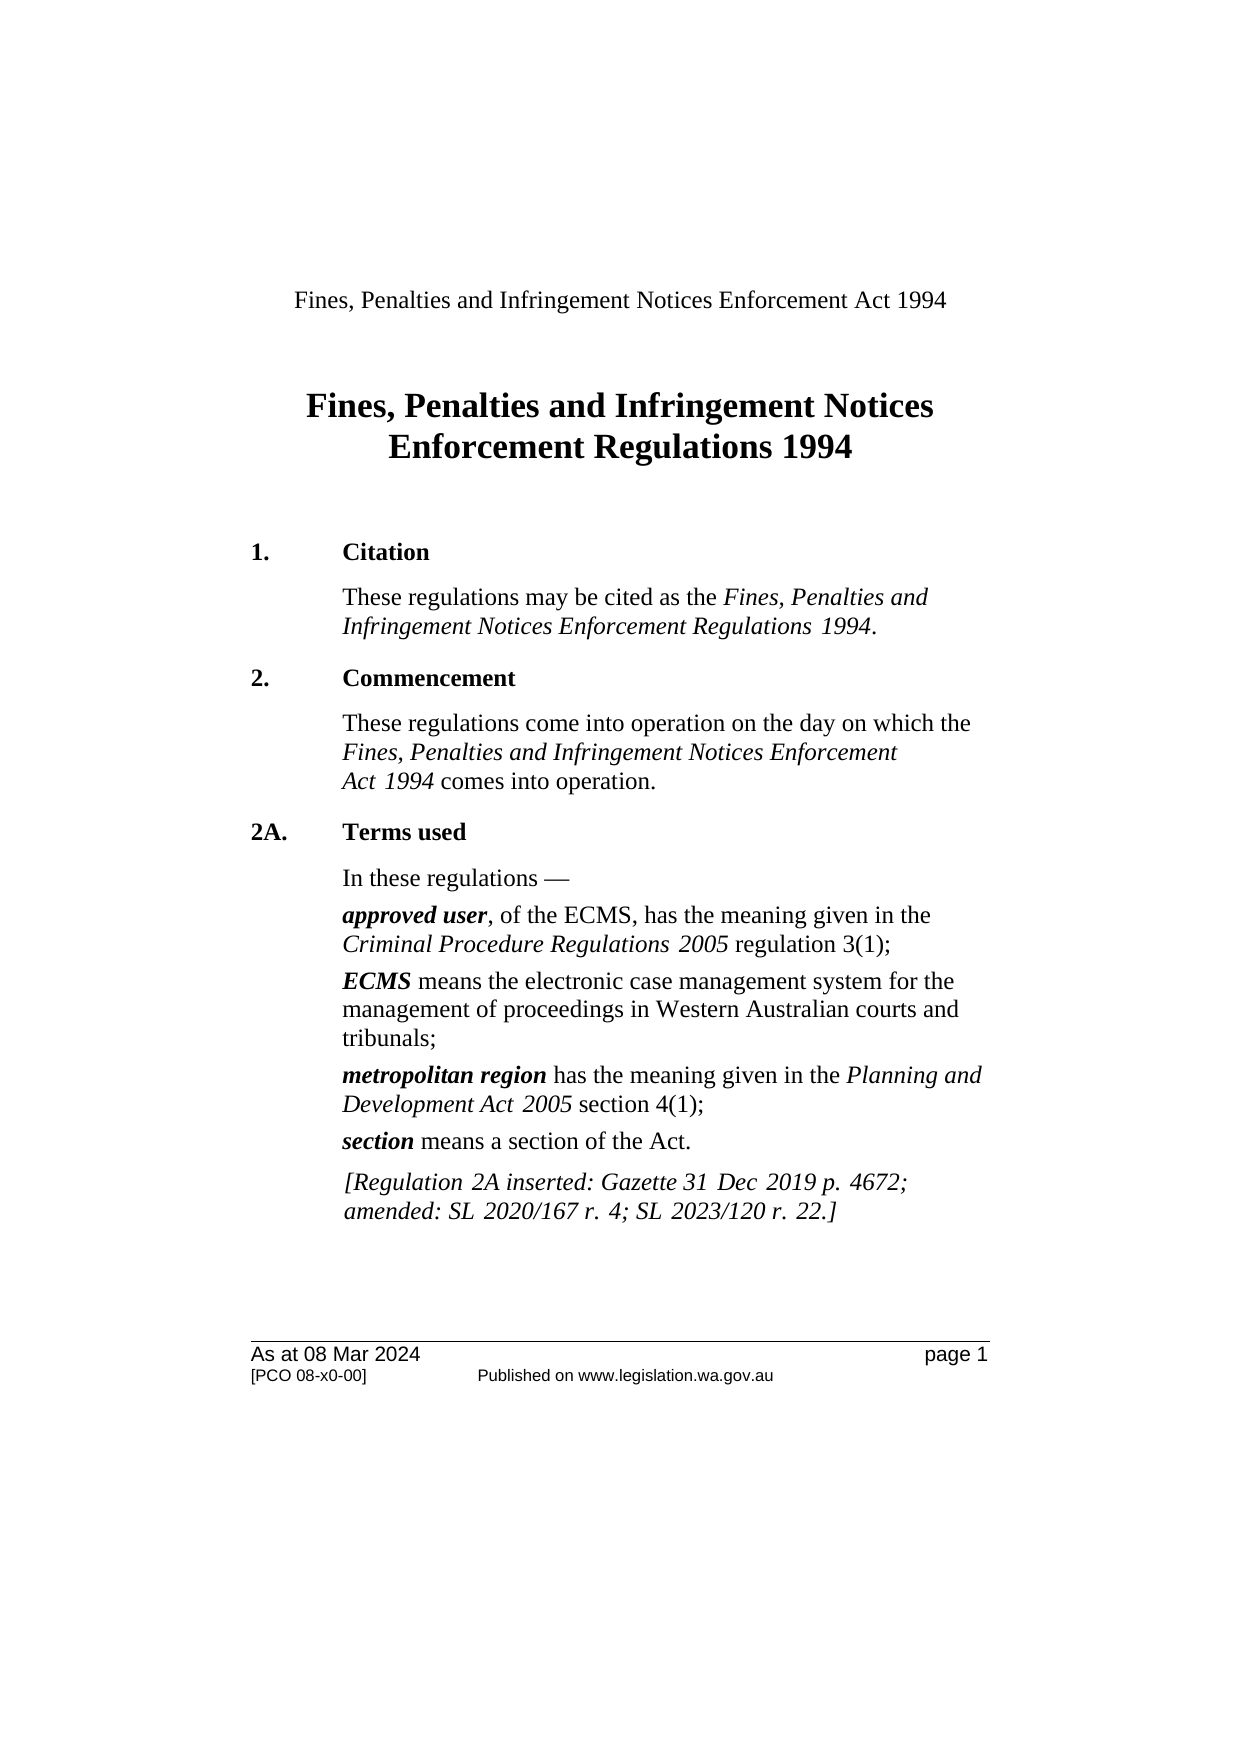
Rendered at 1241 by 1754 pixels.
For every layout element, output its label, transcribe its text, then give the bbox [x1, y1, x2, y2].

text ECMS means the electronic case management system for the management of proceedings in Western Australian courts and tribunals; [251, 966, 990, 1052]
subtitle 2A. Terms used [251, 817, 990, 846]
text These regulations may be cited as the Fines, Penalties and Infringement Notices Enforcement Regulations 1994. [251, 582, 990, 640]
text These regulations come into operation on the day on which the Fines, Penalties and Infringement Notices Enforcement Act 1994 comes into operation. [251, 708, 990, 794]
text metropolitan region has the meaning given in the Planning and Development Act 2005 section 4(1); [251, 1060, 990, 1118]
text section means a section of the Act. [251, 1126, 990, 1155]
subtitle 2. Commencement [251, 663, 990, 692]
subtitle 1. Citation [251, 537, 990, 566]
text Fines, Penalties and Infringement Notices Enforcement Regulations 1994 [251, 384, 990, 466]
text Fines, Penalties and Infringement Notices Enforcement Act 1994 [251, 285, 990, 314]
text In these regulations — [251, 863, 990, 892]
text [Regulation 2A inserted: Gazette 31 Dec 2019 p. 4672; amended: SL 2020/167 r. 4; SL 2023/120 r. 22.] [251, 1167, 990, 1225]
text approved user, of the ECMS, has the meaning given in the Criminal Procedure Regulations 2005 regulation 3(1); [251, 900, 990, 957]
